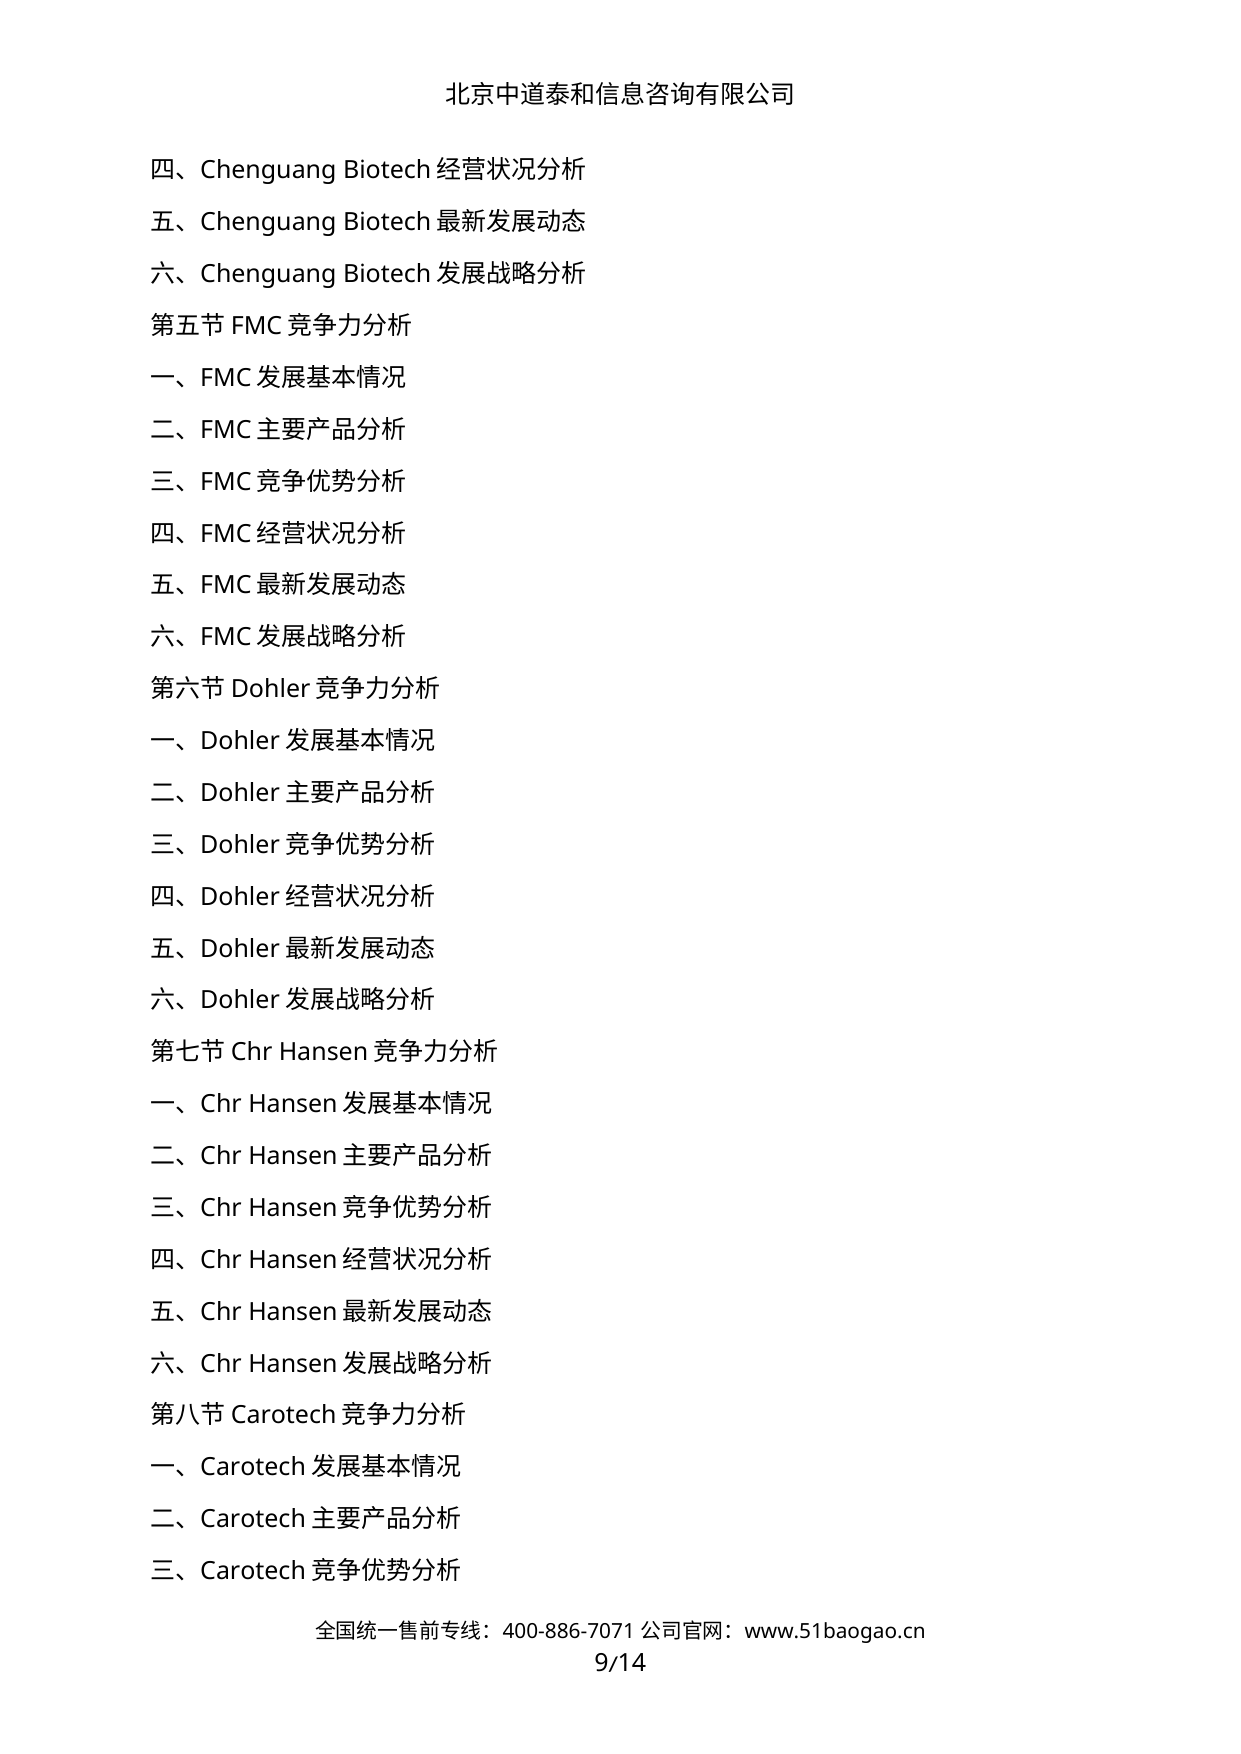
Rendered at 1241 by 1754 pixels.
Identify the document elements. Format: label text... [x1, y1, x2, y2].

text 一、Chr Hansen发展基本情况 [150, 1084, 1090, 1120]
text 一、FMC发展基本情况 [150, 357, 1090, 394]
text 第七节 Chr Hansen竞争力分析 [150, 1032, 1090, 1068]
text 第五节 FMC竞争力分析 [150, 306, 1090, 342]
text 二、Chr Hansen主要产品分析 [150, 1136, 1090, 1172]
text 第六节 Dohler竞争力分析 [150, 669, 1090, 705]
text 六、Chenguang Biotech发展战略分析 [150, 254, 1090, 290]
text 一、Dohler发展基本情况 [150, 721, 1090, 757]
text 三、Carotech竞争优势分析 [150, 1551, 1090, 1587]
text 五、Dohler最新发展动态 [150, 928, 1090, 964]
text 四、Chr Hansen经营状况分析 [150, 1239, 1090, 1276]
text 二、Carotech主要产品分析 [150, 1499, 1090, 1535]
text 一、Carotech发展基本情况 [150, 1447, 1090, 1483]
text 四、FMC经营状况分析 [150, 513, 1090, 549]
text 六、FMC发展战略分析 [150, 617, 1090, 653]
text 六、Dohler发展战略分析 [150, 980, 1090, 1016]
text 二、FMC主要产品分析 [150, 409, 1090, 446]
text 五、Chr Hansen最新发展动态 [150, 1291, 1090, 1327]
text 四、Dohler经营状况分析 [150, 876, 1090, 912]
text 第八节 Carotech竞争力分析 [150, 1395, 1090, 1431]
text 六、Chr Hansen发展战略分析 [150, 1343, 1090, 1379]
text 二、Dohler主要产品分析 [150, 772, 1090, 809]
text 五、FMC最新发展动态 [150, 565, 1090, 601]
text 四、Chenguang Biotech经营状况分析 [150, 150, 1090, 186]
text 三、Dohler竞争优势分析 [150, 824, 1090, 861]
text 五、Chenguang Biotech最新发展动态 [150, 202, 1090, 238]
text 三、Chr Hansen竞争优势分析 [150, 1187, 1090, 1224]
text 三、FMC竞争优势分析 [150, 461, 1090, 497]
